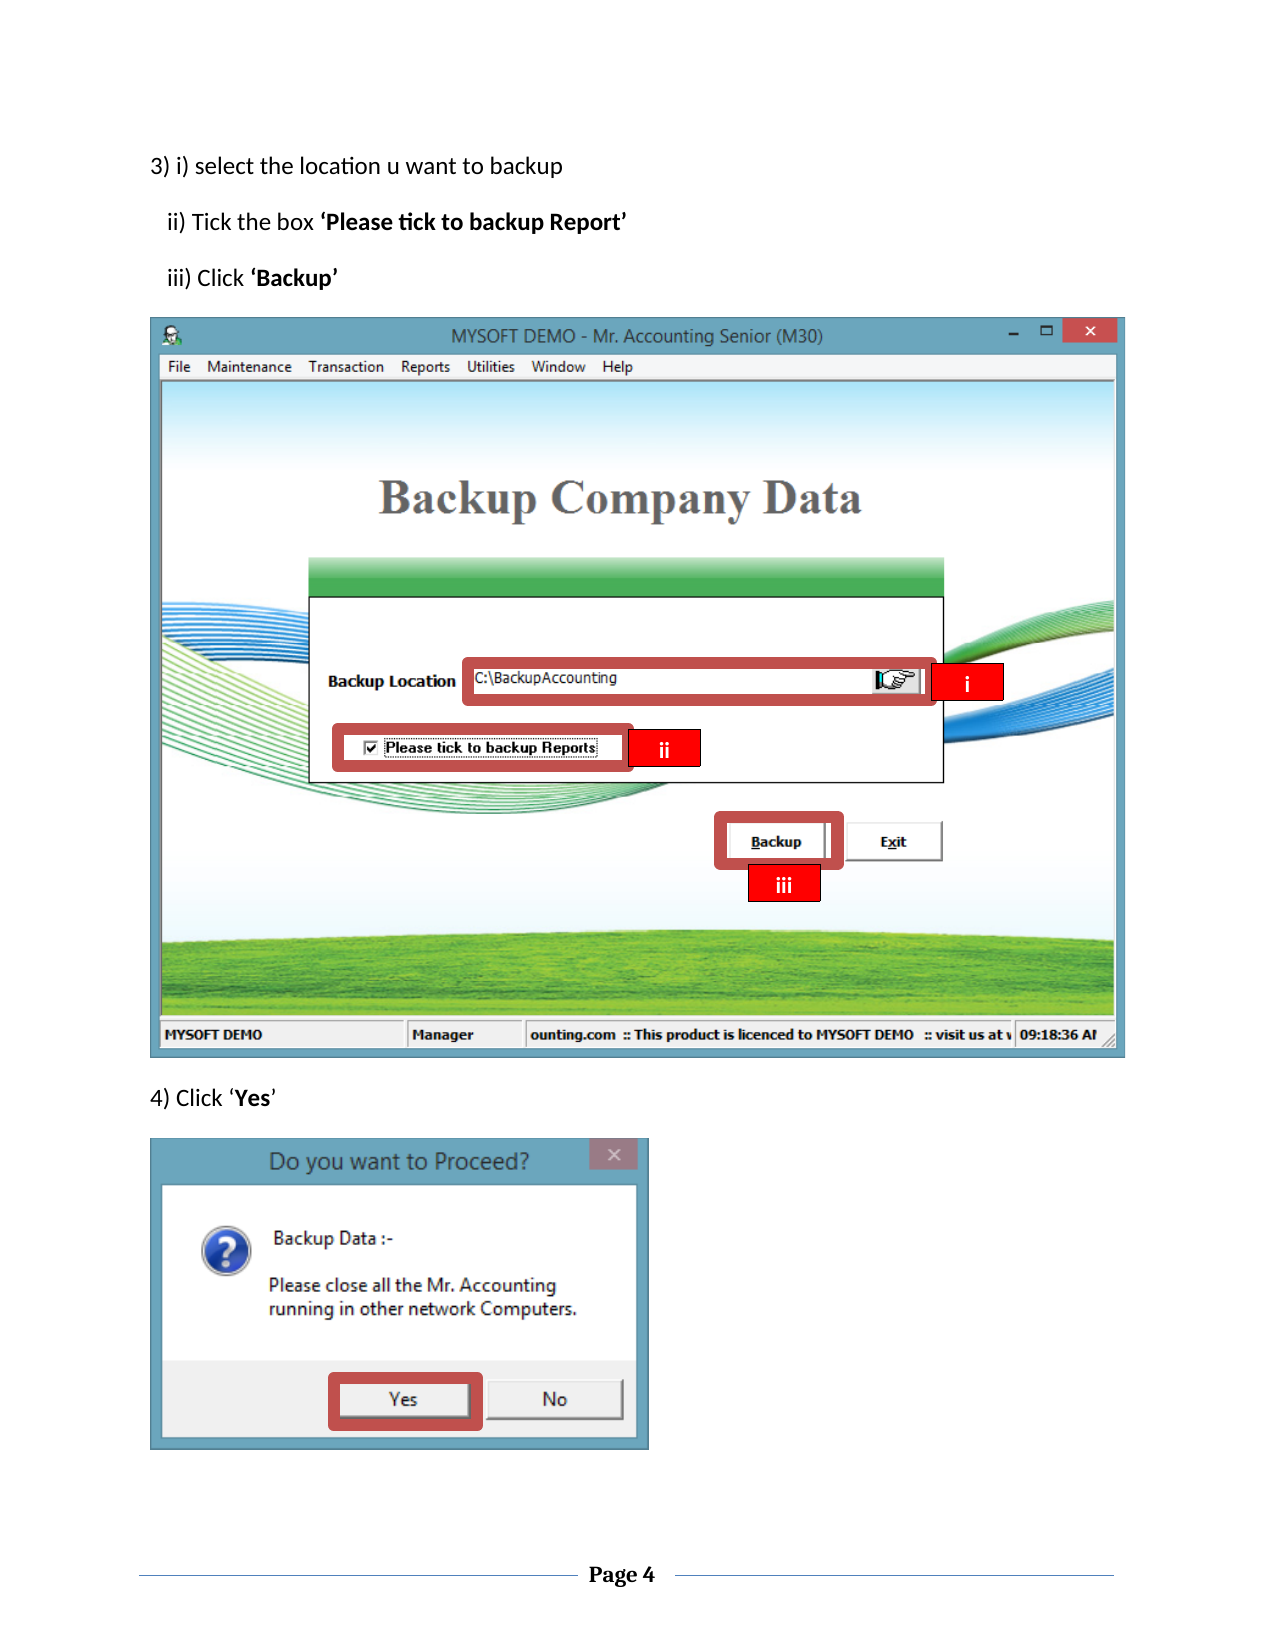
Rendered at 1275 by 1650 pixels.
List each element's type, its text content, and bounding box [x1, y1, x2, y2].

text ii) Tick the box ‘Please tick to backup Report’ [150, 206, 1125, 236]
picture [150, 317, 1125, 1058]
text 4) Click ‘Yes’ [150, 1082, 1125, 1113]
text iii) Click ‘Backup’ [150, 262, 1125, 292]
text 3) i) select the location u want to backup [150, 150, 1125, 181]
picture [150, 1138, 649, 1450]
